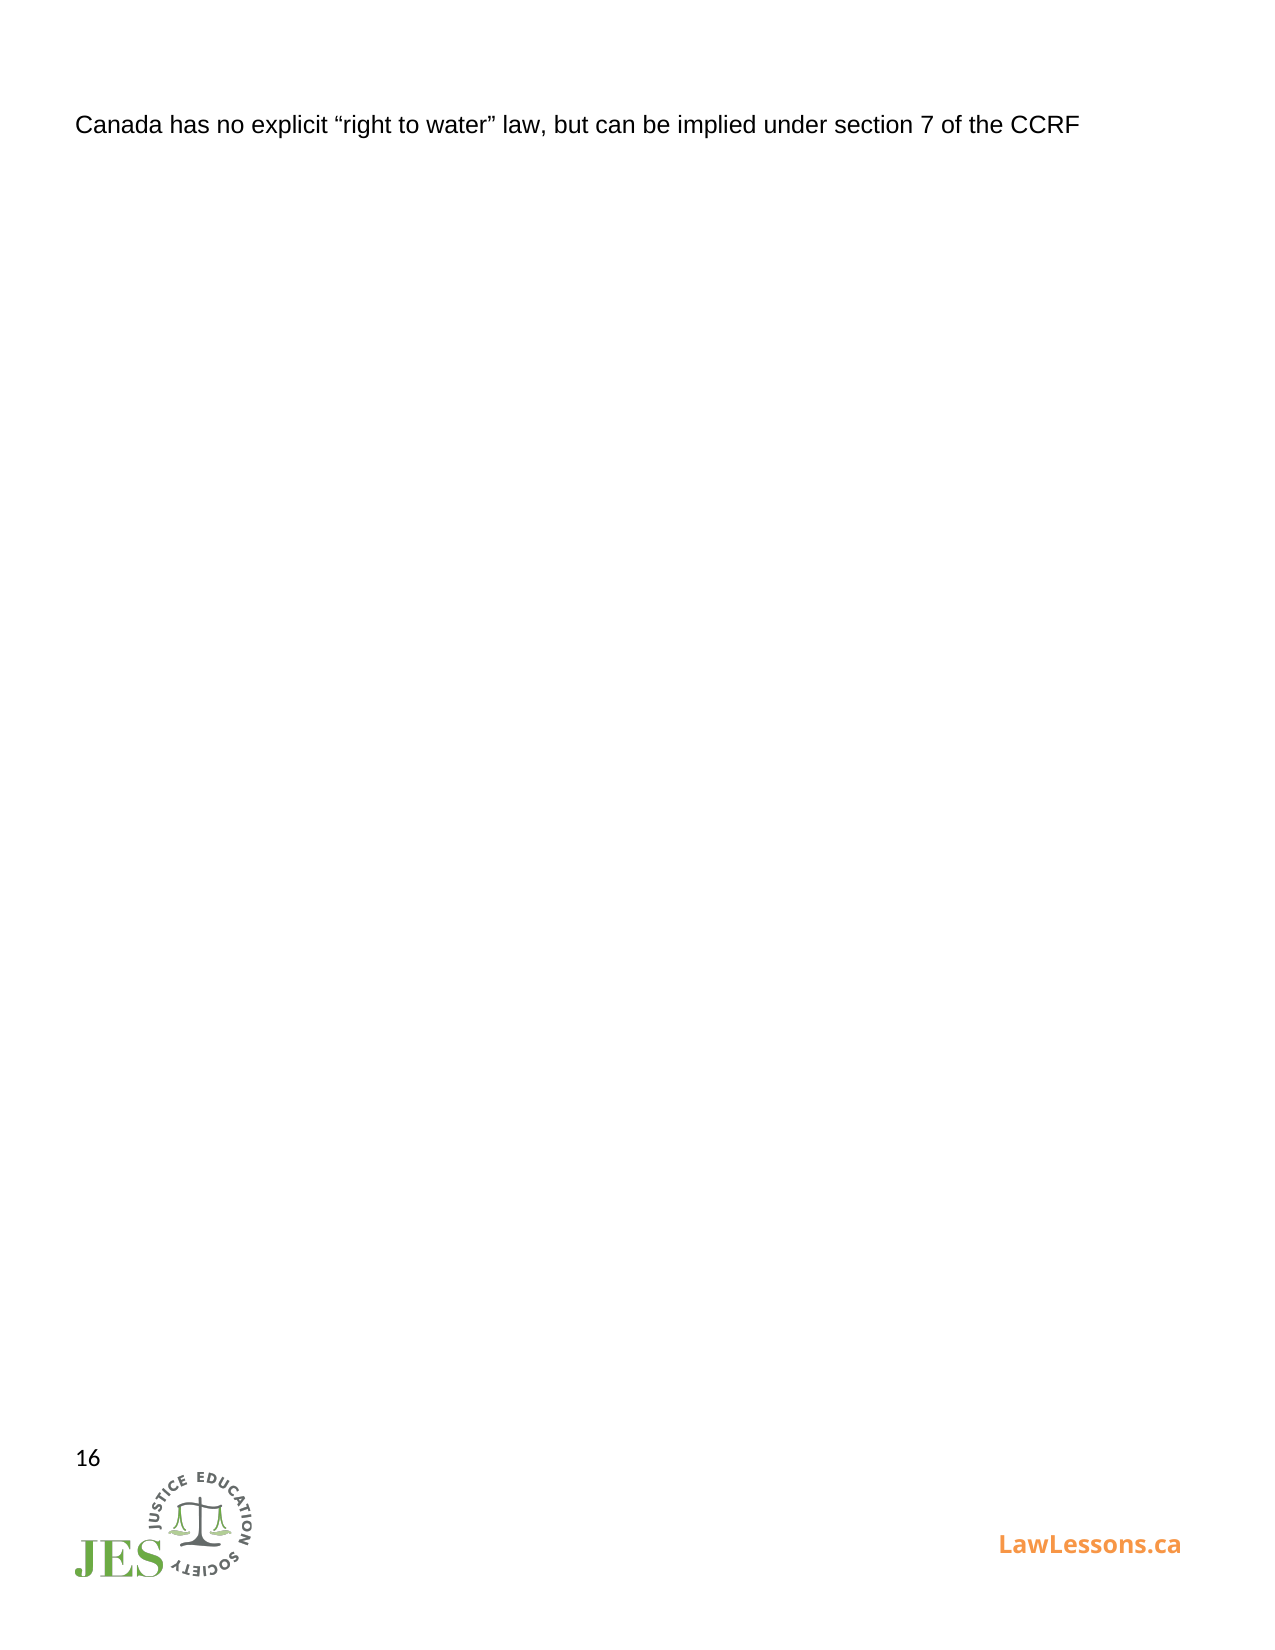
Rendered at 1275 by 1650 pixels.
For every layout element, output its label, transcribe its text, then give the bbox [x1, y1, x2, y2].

picture [75, 1472, 252, 1577]
text Canada has no explicit “right to water” law, but can be implied under section 7 of the CCRF [75, 107, 1200, 138]
